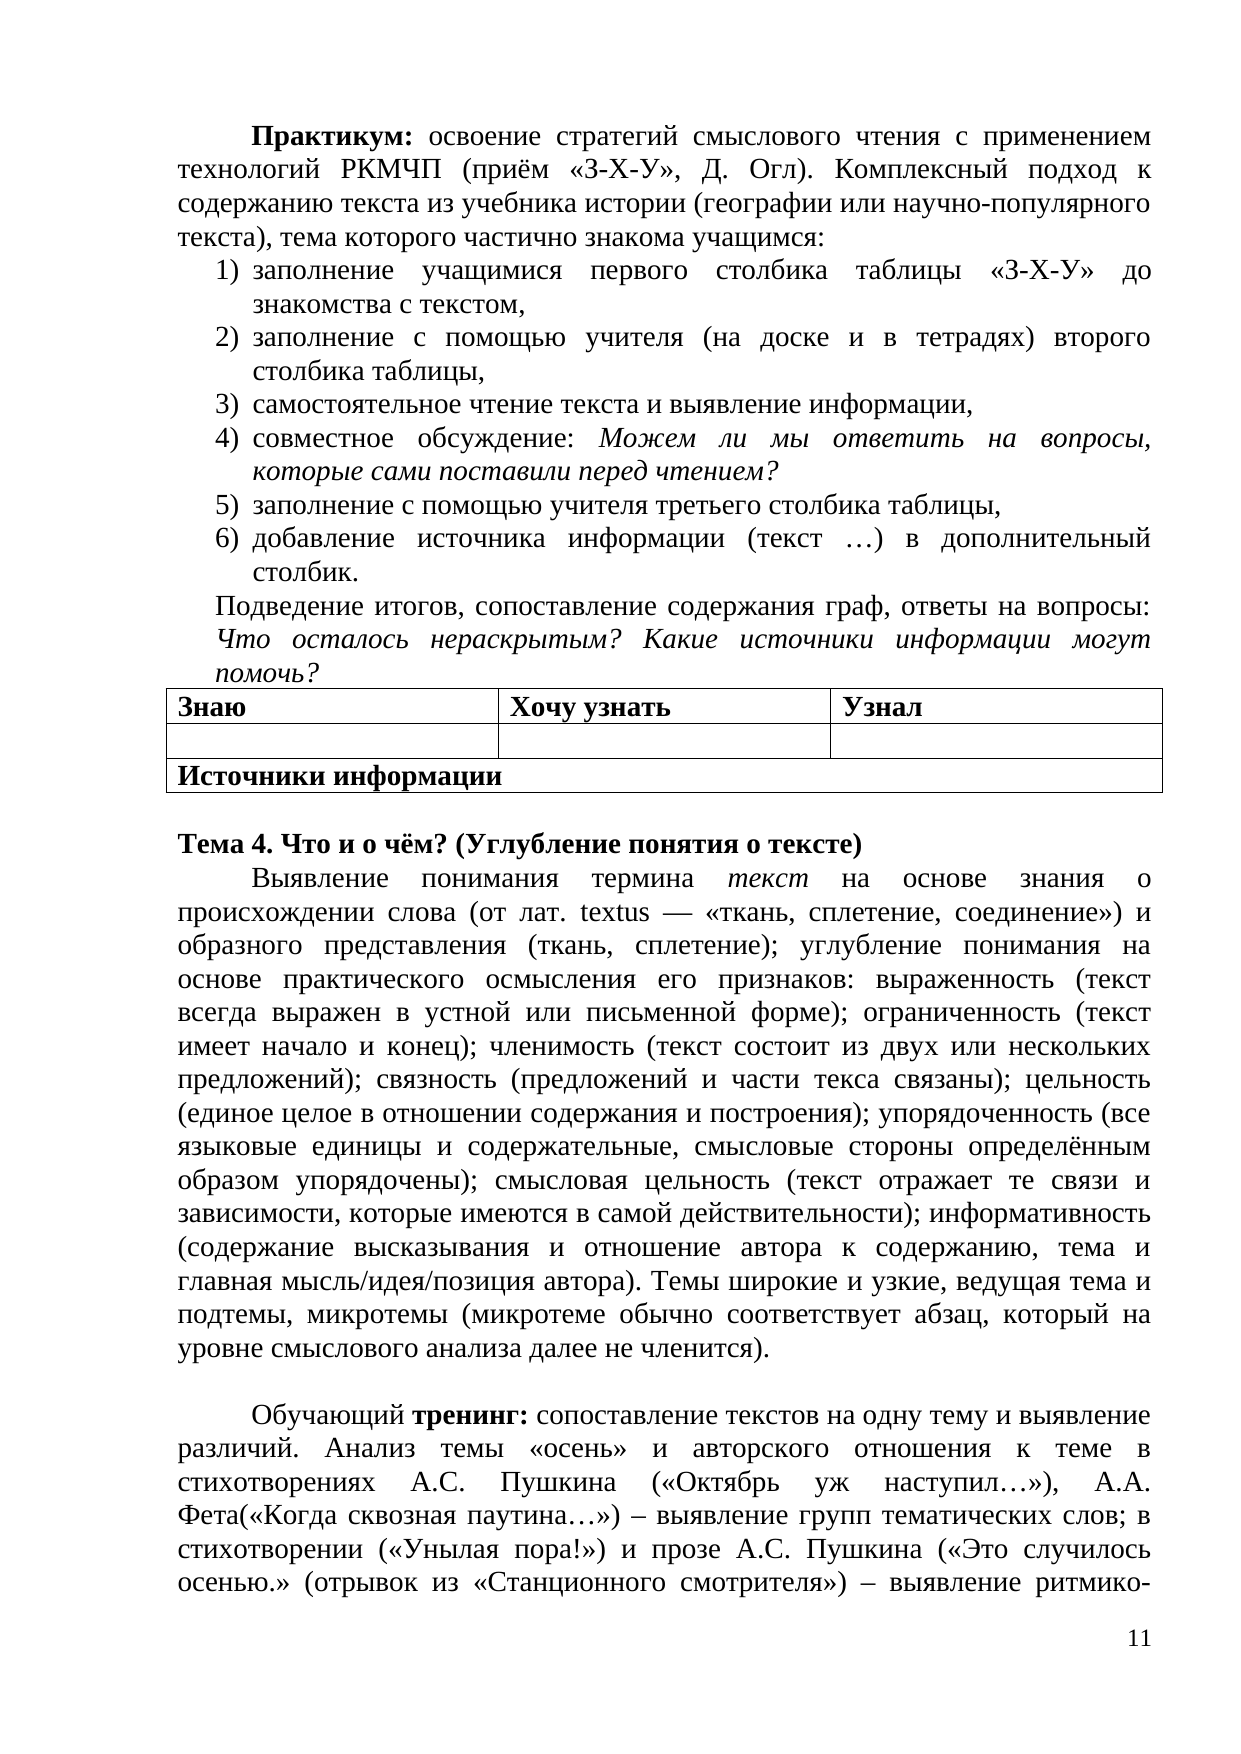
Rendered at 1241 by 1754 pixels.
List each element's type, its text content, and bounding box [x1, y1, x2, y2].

table_header Хочу узнать [499, 689, 830, 723]
text Подведение итогов, сопоставление содержания граф, ответы на вопросы: Что осталось нераскрытым? Какие источники информации могут помочь? [215, 588, 1152, 688]
table_cell Источники информации [167, 759, 1162, 792]
table_cell [167, 724, 498, 757]
table_header Знаю [167, 689, 498, 723]
table_cell [831, 724, 1162, 757]
list заполнение учащимися первого столбика таблицы «З-Х-У» до знакомства с текстом, [215, 252, 1152, 319]
list заполнение с помощью учителя третьего столбика таблицы, [215, 487, 1152, 521]
list совместное обсуждение: Можем ли мы ответить на вопросы, которые сами поставили перед чтением? [215, 420, 1152, 487]
table_cell [499, 724, 830, 757]
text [177, 1397, 1152, 1598]
text Тема 4. Что и о чём? (Углубление понятия о тексте) [177, 827, 1152, 860]
list добавление источника информации (текст …) в дополнительный столбик. [215, 521, 1152, 588]
table_header Узнал [831, 689, 1162, 723]
list самостоятельное чтение текста и выявление информации, [215, 386, 1152, 420]
text Практикум: освоение стратегий смыслового чтения с применением технологий РКМЧП (приём «З-Х-У», Д. Огл). Комплексный подход к содержанию текста из учебника истории (географии или научно-популярного текста), тема которого частично знакома учащимся: [177, 118, 1152, 252]
list заполнение с помощью учителя (на доске и в тетрадях) второго столбика таблицы, [215, 319, 1152, 386]
text Выявление понимания термина текст на основе знания о происхождении слова (от лат. tехtus — «ткань, сплетение, соединение») и образного представления (ткань, сплетение); углубление понимания на основе практического осмысления его признаков: выраженность (текст всегда выражен в устной или письменной форме); ограниченность (текст имеет начало и конец); членимость (текст состоит из двух или нескольких предложений); связность (предложений и части текса связаны); цельность (единое целое в отношении содержания и построения); упорядоченность (все языковые единицы и содержательные, смысловые стороны определённым образом упорядочены); смысловая цельность (текст отражает те связи и зависимости, которые имеются в самой действительности); информативность (содержание высказывания и отношение автора к содержанию, тема и главная мысль/идея/позиция автора). Темы широкие и узкие, ведущая тема и подтемы, микротемы (микротеме обычно соответствует абзац, который на уровне смыслового анализа далее не членится). [177, 860, 1152, 1363]
